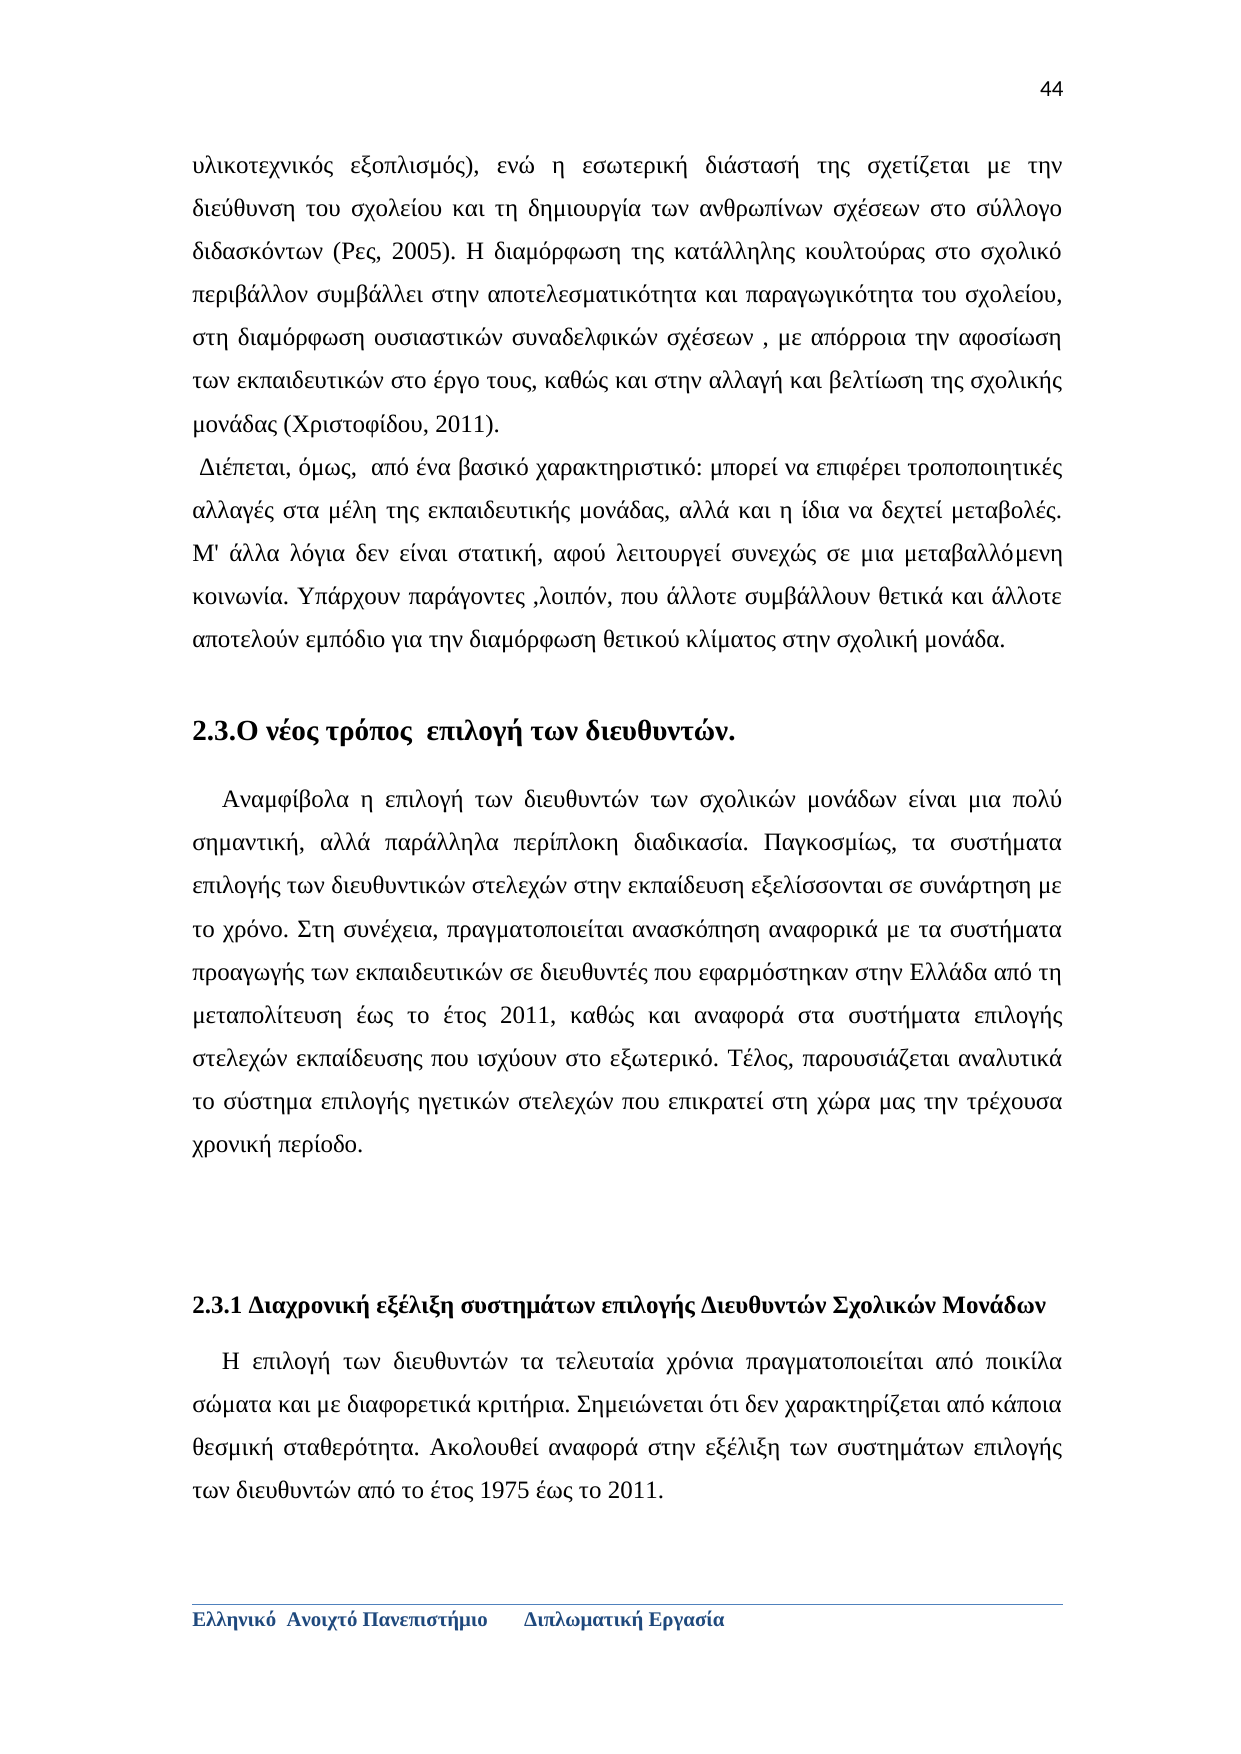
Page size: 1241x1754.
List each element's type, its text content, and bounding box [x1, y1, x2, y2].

text Η επιλογή των διευθυντών τα τελευταία χρόνια πραγματοποιείται από ποικίλα σώματα και με διαφορετικά κριτήρια. Σημειώνεται ότι δεν χαρακτηρίζεται από κάποια θεσμική σταθερότητα. Ακολουθεί αναφορά στην εξέλιξη των συστημάτων επιλογής των διευθυντών από το έτος 1975 έως το 2011. [192, 1346, 1063, 1504]
text Διέπεται, όμως, από ένα βασικό χαρακτηριστικό: μπορεί να επιφέρει τροποποιητικές αλλαγές στα μέλη της εκπαιδευτικής μονάδας, αλλά και η ίδια να δεχτεί μεταβολές. Μ' άλλα λόγια δεν είναι στατική, αφού λειτουργεί συνεχώς σε μια μεταβαλλόμενη κοινωνία. Υπάρχουν παράγοντες ,λοιπόν, που άλλοτε συμβάλλουν θετικά και άλλοτε αποτελούν εμπόδιο για την διαμόρφωση θετικού κλίματος στην σχολική μονάδα. [192, 452, 1063, 653]
text 2.3.1 Διαχρονική εξέλιξη συστημάτων επιλογής Διευθυντών Σχολικών Μονάδων [192, 1291, 1063, 1319]
text Αναμφίβολα η επιλογή των διευθυντών των σχολικών μονάδων είναι μια πολύ σημαντική, αλλά παράλληλα περίπλοκη διαδικασία. Παγκοσμίως, τα συστήματα επιλογής των διευθυντικών στελεχών στην εκπαίδευση εξελίσσονται σε συνάρτηση με το χρόνο. Στη συνέχεια, πραγματοποιείται ανασκόπηση αναφορικά με τα συστήματα προαγωγής των εκπαιδευτικών σε διευθυντές που εφαρμόστηκαν στην Ελλάδα από τη μεταπολίτευση έως το έτος 2011, καθώς και αναφορά στα συστήματα επιλογής στελεχών εκπαίδευσης που ισχύουν στο εξωτερικό. Τέλος, παρουσιάζεται αναλυτικά το σύστημα επιλογής ηγετικών στελεχών που επικρατεί στη χώρα μας την τρέχουσα χρονική περίοδο. [192, 784, 1063, 1158]
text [192, 150, 1063, 437]
text 2.3.Ο νέος τρόπος επιλογή των διευθυντών. [192, 713, 1063, 747]
